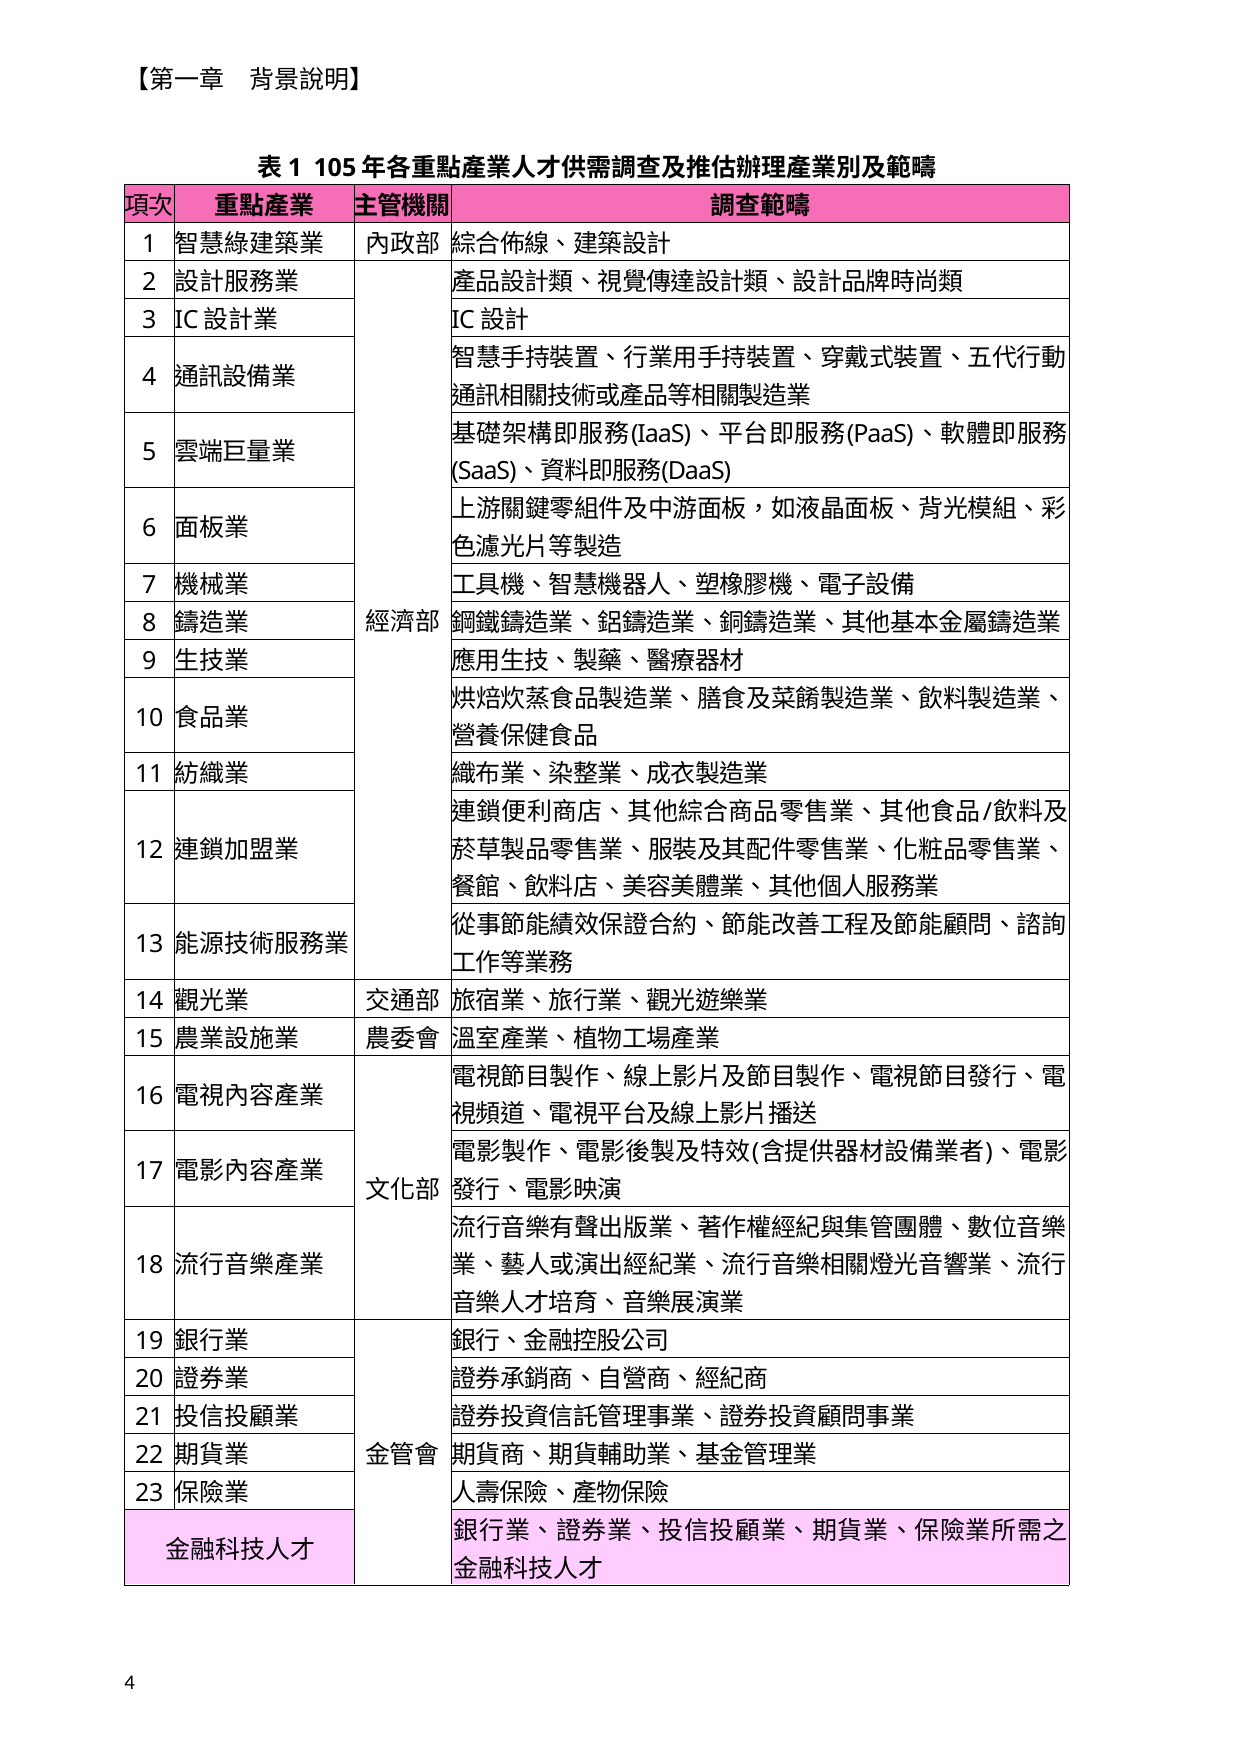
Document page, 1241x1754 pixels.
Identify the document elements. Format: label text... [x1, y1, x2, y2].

table_cell 電影內容產業 [175, 1131, 354, 1206]
table_cell 設計服務業 [175, 261, 354, 298]
table_cell 流行音樂有聲出版業、著作權經紀與集管團體、數位音樂業、藝人或演出經紀業、流行音樂相關燈光音響業、流行音樂人才培育、音樂展演業 [452, 1207, 1069, 1319]
table_cell 23 [125, 1472, 174, 1509]
table_header 項次 [125, 185, 174, 222]
table_cell 觀光業 [175, 980, 354, 1017]
table_cell 基礎架構即服務(IaaS)、平台即服務(PaaS)、軟體即服務(SaaS)、資料即服務(DaaS) [452, 413, 1069, 487]
table_cell IC設計業 [175, 299, 354, 336]
table_cell 上游關鍵零組件及中游面板，如液晶面板、背光模組、彩色濾光片等製造 [452, 488, 1069, 563]
table_cell 織布業、染整業、成衣製造業 [452, 753, 1069, 790]
table_cell 14 [125, 980, 174, 1017]
table_cell 期貨商、期貨輔助業、基金管理業 [452, 1434, 1069, 1471]
table_cell 21 [125, 1396, 174, 1433]
table_cell 證券投資信託管理事業、證券投資顧問事業 [452, 1396, 1069, 1433]
table_header 主管機關 [355, 185, 451, 222]
table_cell 12 [125, 791, 174, 903]
table_cell 生技業 [175, 640, 354, 677]
table_cell 保險業 [175, 1472, 354, 1509]
table_cell 交通部 [355, 980, 451, 1017]
table_cell 19 [125, 1320, 174, 1357]
table_cell 15 [125, 1018, 174, 1055]
table_cell 1 [125, 223, 174, 260]
table_cell 鋼鐵鑄造業、鋁鑄造業、銅鑄造業、其他基本金屬鑄造業 [452, 602, 1069, 639]
table_cell 鑄造業 [175, 602, 354, 639]
table_cell 17 [125, 1131, 174, 1206]
table_cell 智慧綠建築業 [175, 223, 354, 260]
table_cell 2 [125, 261, 174, 298]
table_cell 智慧手持裝置、行業用手持裝置、穿戴式裝置、五代行動通訊相關技術或產品等相關製造業 [452, 337, 1069, 412]
table_cell 金管會 [355, 1320, 451, 1584]
table_cell 13 [125, 904, 174, 979]
table_cell 9 [125, 640, 174, 677]
table_cell 產品設計類、視覺傳達設計類、設計品牌時尚類 [452, 261, 1069, 298]
table_cell 農業設施業 [175, 1018, 354, 1055]
table_cell IC設計 [452, 299, 1069, 336]
table_cell 4 [125, 337, 174, 412]
table_cell 電視內容產業 [175, 1056, 354, 1130]
table_cell 內政部 [355, 223, 451, 260]
table_cell 10 [125, 678, 174, 752]
table_cell 人壽保險、產物保險 [452, 1472, 1069, 1509]
table_cell 電視節目製作、線上影片及節目製作、電視節目發行、電視頻道、電視平台及線上影片播送 [452, 1056, 1069, 1130]
table_cell 文化部 [355, 1056, 451, 1319]
table_cell 從事節能績效保證合約、節能改善工程及節能顧問、諮詢工作等業務 [452, 904, 1069, 979]
table_cell 電影製作、電影後製及特效(含提供器材設備業者)、電影發行、電影映演 [452, 1131, 1069, 1206]
table_cell 能源技術服務業 [175, 904, 354, 979]
table_cell 雲端巨量業 [175, 413, 354, 487]
table_cell 工具機、智慧機器人、塑橡膠機、電子設備 [452, 564, 1069, 601]
table_cell 銀行業 [175, 1320, 354, 1357]
table_cell 旅宿業、旅行業、觀光遊樂業 [452, 980, 1069, 1017]
table_cell 8 [125, 602, 174, 639]
table_header 重點產業 [175, 185, 354, 222]
table_cell 證券業 [175, 1358, 354, 1395]
table_cell 銀行、金融控股公司 [452, 1320, 1069, 1357]
table_cell 16 [125, 1056, 174, 1130]
table_cell 6 [125, 488, 174, 563]
table_cell 投信投顧業 [175, 1396, 354, 1433]
table_cell 農委會 [355, 1018, 451, 1055]
table_cell 7 [125, 564, 174, 601]
table_cell 溫室產業、植物工場產業 [452, 1018, 1069, 1055]
table_cell 20 [125, 1358, 174, 1395]
table_cell 連鎖便利商店、其他綜合商品零售業、其他食品/飲料及菸草製品零售業、服裝及其配件零售業、化粧品零售業、餐館、飲料店、美容美體業、其他個人服務業 [452, 791, 1069, 903]
table_cell 面板業 [175, 488, 354, 563]
table_cell 3 [125, 299, 174, 336]
table_cell 綜合佈線、建築設計 [452, 223, 1069, 260]
table_cell 銀行業、證券業、投信投顧業、期貨業、保險業所需之金融科技人才 [452, 1510, 1069, 1584]
table_cell 連鎖加盟業 [175, 791, 354, 903]
table_cell 食品業 [175, 678, 354, 752]
table_cell 證券承銷商、自營商、經紀商 [452, 1358, 1069, 1395]
table_cell 11 [125, 753, 174, 790]
table_cell 18 [125, 1207, 174, 1319]
table_cell 通訊設備業 [175, 337, 354, 412]
table_cell 機械業 [175, 564, 354, 601]
table_cell 應用生技、製藥、醫療器材 [452, 640, 1069, 677]
table_cell 烘焙炊蒸食品製造業、膳食及菜餚製造業、飲料製造業、營養保健食品 [452, 678, 1069, 752]
table_cell 5 [125, 413, 174, 487]
table_cell 金融科技人才 [125, 1510, 354, 1584]
table_header 調查範疇 [452, 185, 1069, 222]
table_cell 期貨業 [175, 1434, 354, 1471]
table_cell 22 [125, 1434, 174, 1471]
table_cell 經濟部 [355, 261, 451, 979]
table_cell 紡織業 [175, 753, 354, 790]
text 表 1 105年各重點產業人才供需調查及推估辦理產業別及範疇 [124, 148, 1069, 184]
table_cell 流行音樂產業 [175, 1207, 354, 1319]
